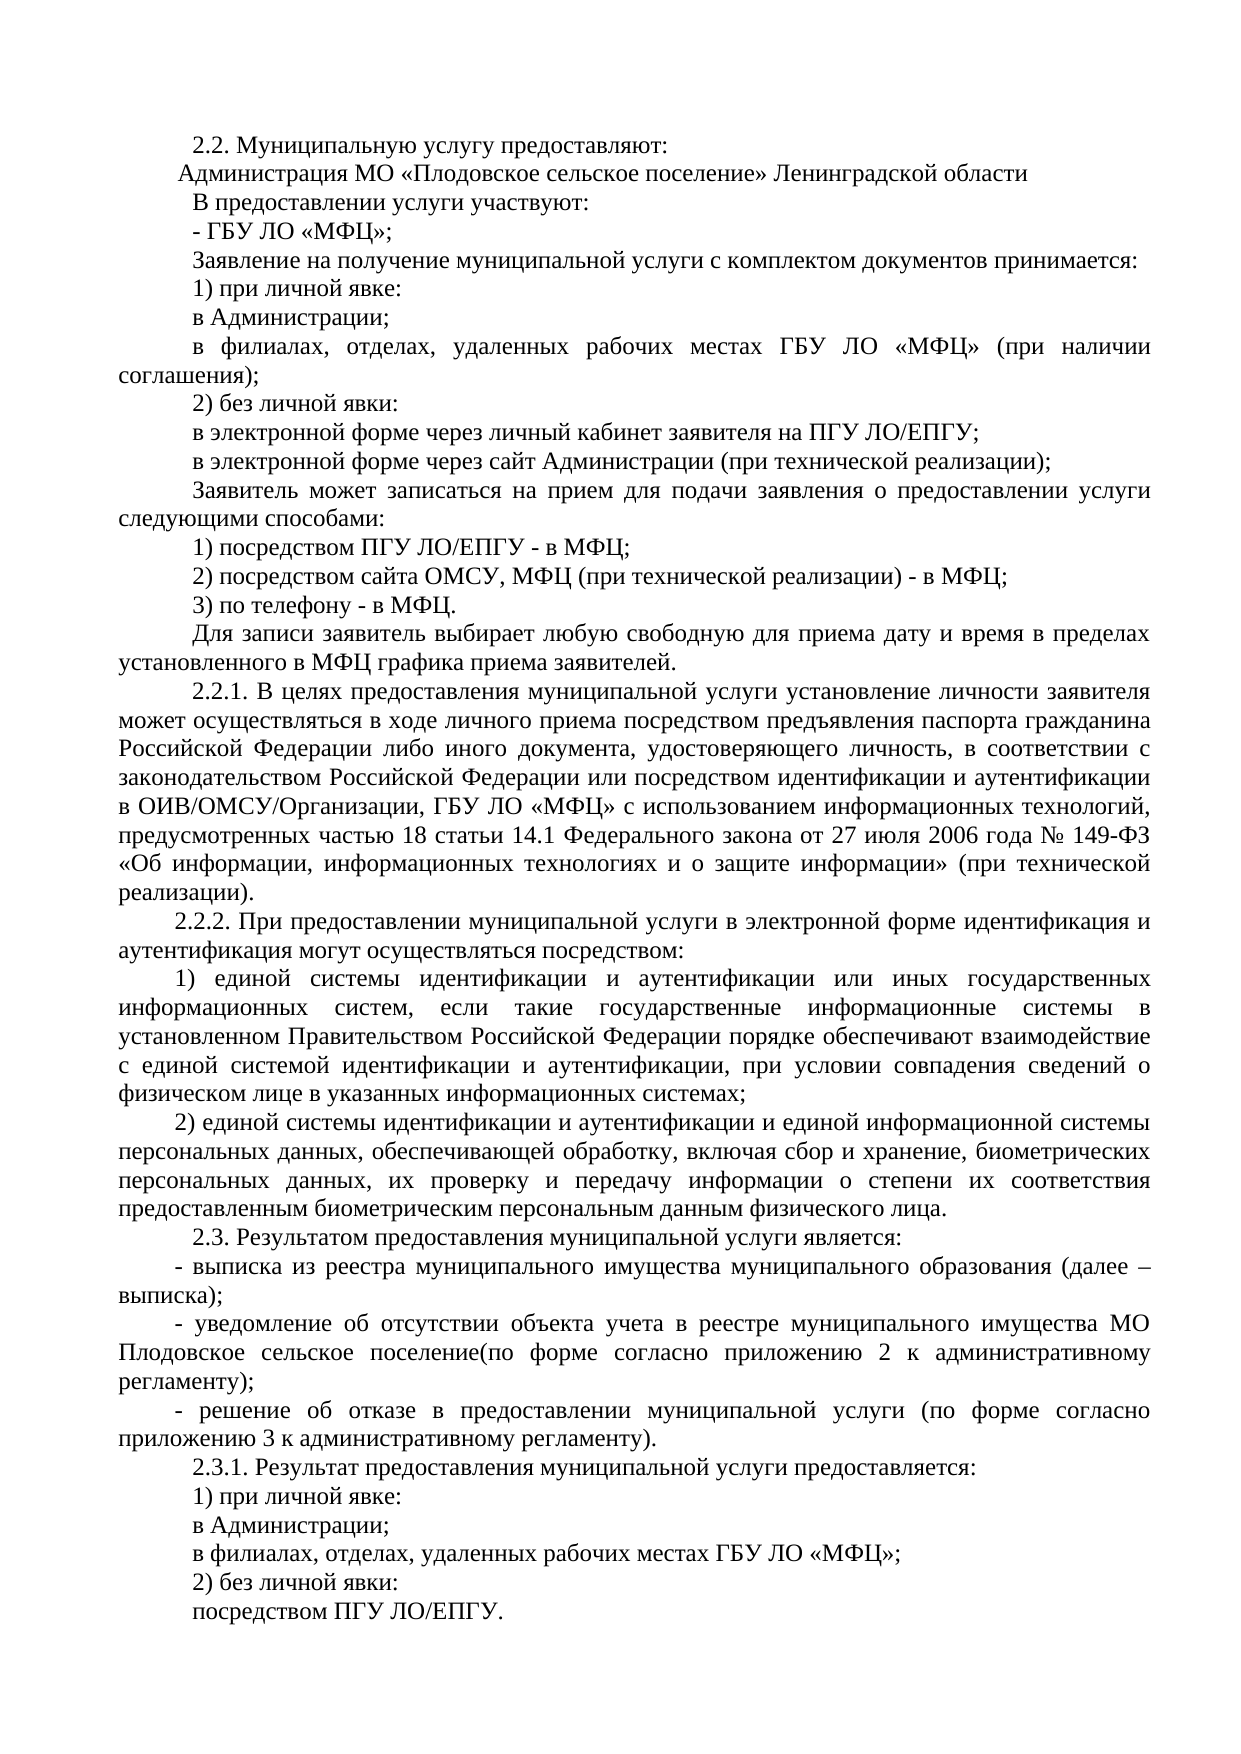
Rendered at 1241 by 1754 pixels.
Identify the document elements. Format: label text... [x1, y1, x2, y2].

text 2) без личной явки: [118, 1567, 1152, 1596]
text в филиалах, отделах, удаленных рабочих местах ГБУ ЛО «МФЦ» (при наличии соглашения); [118, 331, 1152, 388]
text 1) единой системы идентификации и аутентификации или иных государственных информационных систем, если такие государственные информационные системы в установленном Правительством Российской Федерации порядке обеспечивают взаимодействие с единой системой идентификации и аутентификации, при условии совпадения сведений о физическом лице в указанных информационных системах; [118, 963, 1152, 1107]
text - ГБУ ЛО «МФЦ»; [118, 216, 1152, 245]
text 1) при личной явке: [118, 273, 1152, 302]
text Для записи заявитель выбирает любую свободную для приема дату и время в пределах установленного в МФЦ графика приема заявителей. [118, 618, 1152, 676]
text в филиалах, отделах, удаленных рабочих местах ГБУ ЛО «МФЦ»; [118, 1538, 1152, 1567]
text 1) посредством ПГУ ЛО/ЕПГУ - в МФЦ; [118, 532, 1152, 561]
text 1) при личной явке: [118, 1481, 1152, 1510]
text - уведомление об отсутствии объекта учета в реестре муниципального имущества МО Плодовское сельское поселение(по форме согласно приложению 2 к административному регламенту); [118, 1308, 1152, 1395]
text 2.2.1. В целях предоставления муниципальной услуги установление личности заявителя может осуществляться в ходе личного приема посредством предъявления паспорта гражданина Российской Федерации либо иного документа, удостоверяющего личность, в соответствии с законодательством Российской Федерации или посредством идентификации и аутентификации в ОИВ/ОМСУ/Организации, ГБУ ЛО «МФЦ» с использованием информационных технологий, предусмотренных частью 18 статьи 14.1 Федерального закона от 27 июля 2006 года № 149-ФЗ «Об информации, информационных технологиях и о защите информации» (при технической реализации). [118, 676, 1152, 906]
text 2.2. Муниципальную услугу предоставляют: [118, 130, 1152, 158]
text в электронной форме через сайт Администрации (при технической реализации); [118, 446, 1152, 475]
text в Администрации; [118, 1510, 1152, 1538]
text 2.3.1. Результат предоставления муниципальной услуги предоставляется: [118, 1452, 1152, 1481]
text В предоставлении услуги участвуют: [118, 187, 1152, 216]
text 2) без личной явки: [118, 388, 1152, 417]
text - выписка из реестра муниципального имущества муниципального образования (далее – выписка); [118, 1251, 1152, 1308]
text Заявитель может записаться на прием для подачи заявления о предоставлении услуги следующими способами: [118, 475, 1152, 532]
text 3) по телефону - в МФЦ. [118, 590, 1152, 618]
text 2.2.2. При предоставлении муниципальной услуги в электронной форме идентификация и аутентификация могут осуществляться посредством: [118, 906, 1152, 963]
text - решение об отказе в предоставлении муниципальной услуги (по форме согласно приложению 3 к административному регламенту). [118, 1395, 1152, 1452]
text в Администрации; [118, 302, 1152, 331]
text 2.3. Результатом предоставления муниципальной услуги является: [118, 1222, 1152, 1251]
text Заявление на получение муниципальной услуги с комплектом документов принимается: [118, 245, 1152, 273]
text в электронной форме через личный кабинет заявителя на ПГУ ЛО/ЕПГУ; [118, 417, 1152, 446]
text 2) посредством сайта ОМСУ, МФЦ (при технической реализации) - в МФЦ; [118, 561, 1152, 590]
text Администрация МО «Плодовское сельское поселение» Ленинградской области [118, 158, 1152, 187]
text посредством ПГУ ЛО/ЕПГУ. [118, 1596, 1152, 1625]
text 2) единой системы идентификации и аутентификации и единой информационной системы персональных данных, обеспечивающей обработку, включая сбор и хранение, биометрических персональных данных, их проверку и передачу информации о степени их соответствия предоставленным биометрическим персональным данным физического лица. [118, 1107, 1152, 1222]
